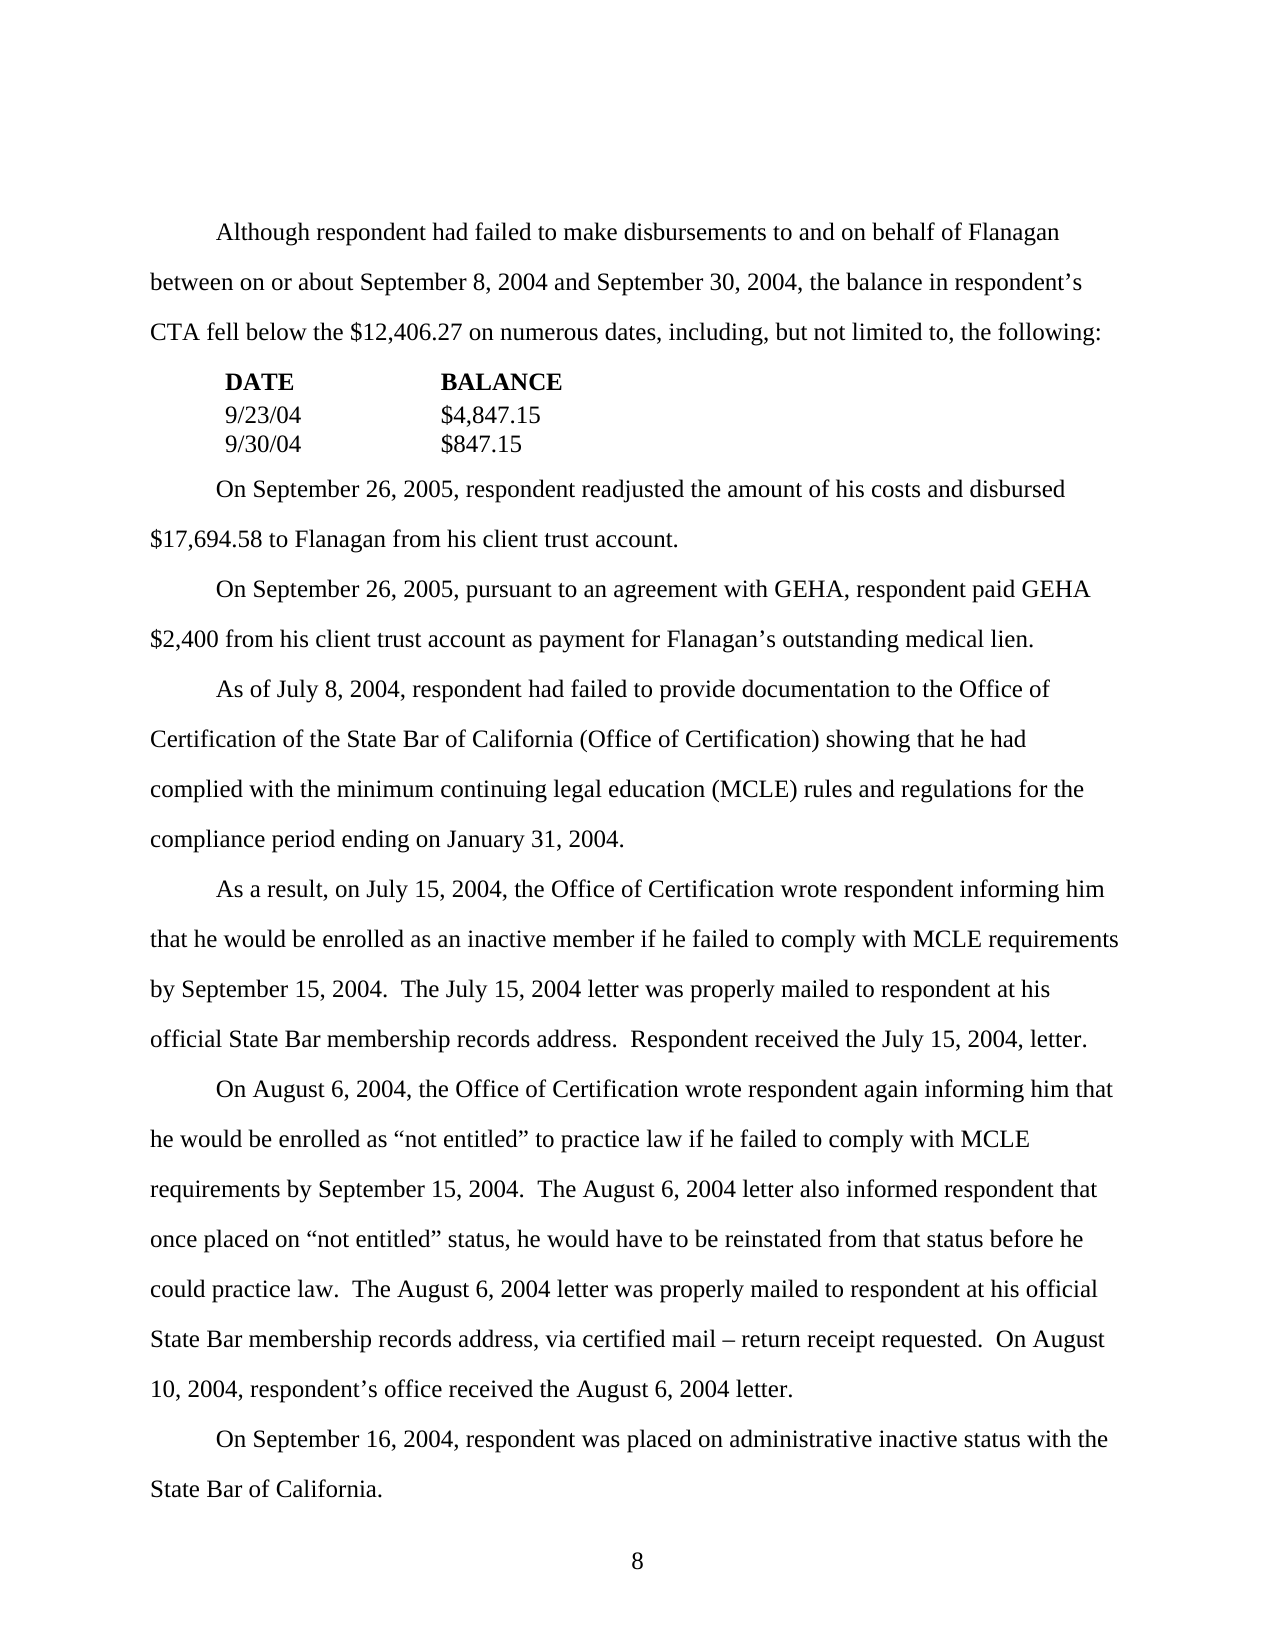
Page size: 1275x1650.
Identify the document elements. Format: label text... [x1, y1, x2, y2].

text Although respondent had failed to make disbursements to and on behalf of Flanagan between on or about September 8, 2004 and September 30, 2004, the balance in respondent’s CTA fell below the $12,406.27 on numerous dates, including, but not limited to, the following: [150, 200, 1125, 350]
text 9/23/04 $4,847.15 [225, 400, 1125, 429]
text On August 6, 2004, the Office of Certification wrote respondent again informing him that he would be enrolled as “not entitled” to practice law if he failed to comply with MCLE requirements by September 15, 2004. The August 6, 2004 letter also informed respondent that once placed on “not entitled” status, he would have to be reinstated from that status before he could practice law. The August 6, 2004 letter was properly mailed to respondent at his official State Bar membership records address, via certified mail – return receipt requested. On August 10, 2004, respondent’s office received the August 6, 2004 letter. [150, 1057, 1125, 1407]
text On September 16, 2004, respondent was placed on administrative inactive status with the State Bar of California. [150, 1407, 1125, 1507]
text As of July 8, 2004, respondent had failed to provide documentation to the Office of Certification of the State Bar of California (Office of Certification) showing that he had complied with the minimum continuing legal education (MCLE) rules and regulations for the compliance period ending on January 31, 2004. [150, 657, 1125, 857]
text On September 26, 2005, respondent readjusted the amount of his costs and disbursed $17,694.58 to Flanagan from his client trust account. [150, 457, 1125, 557]
text On September 26, 2005, pursuant to an agreement with GEHA, respondent paid GEHA $2,400 from his client trust account as payment for Flanagan’s outstanding medical lien. [150, 557, 1125, 657]
text DATE BALANCE [225, 350, 1125, 400]
text 9/30/04 $847.15 [225, 429, 1125, 457]
text As a result, on July 15, 2004, the Office of Certification wrote respondent informing him that he would be enrolled as an inactive member if he failed to comply with MCLE requirements by September 15, 2004. The July 15, 2004 letter was properly mailed to respondent at his official State Bar membership records address. Respondent received the July 15, 2004, letter. [150, 857, 1125, 1057]
